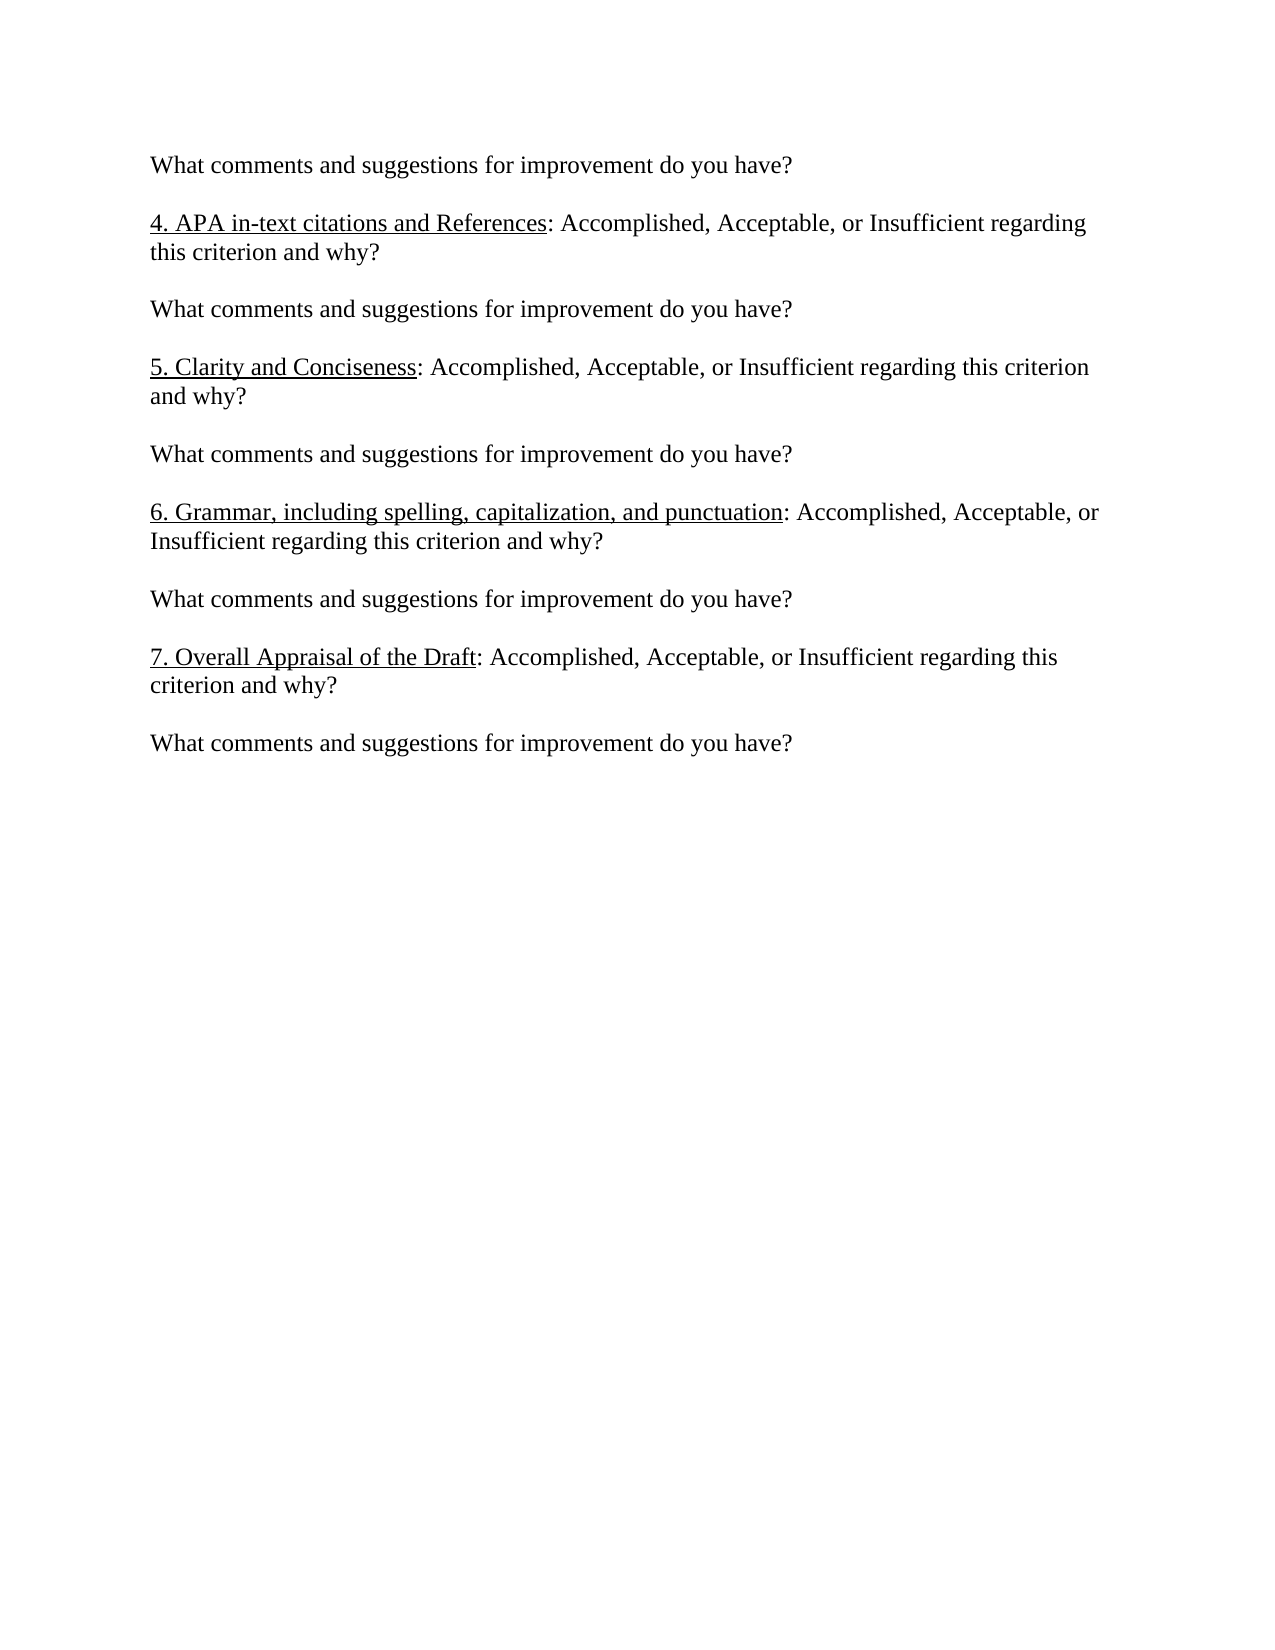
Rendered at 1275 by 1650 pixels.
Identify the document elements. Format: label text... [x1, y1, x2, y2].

text 4. APA in-text citations and References: Accomplished, Acceptable, or Insufficient regarding this criterion and why? [150, 208, 1125, 265]
text What comments and suggestions for improvement do you have? [150, 584, 1125, 612]
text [150, 150, 1125, 179]
text 7. Overall Appraisal of the Draft: Accomplished, Acceptable, or Insufficient regarding this criterion and why? [150, 642, 1125, 699]
text What comments and suggestions for improvement do you have? [150, 294, 1125, 323]
text 5. Clarity and Conciseness: Accomplished, Acceptable, or Insufficient regarding this criterion and why? [150, 352, 1125, 410]
text What comments and suggestions for improvement do you have? [150, 728, 1125, 757]
text What comments and suggestions for improvement do you have? [150, 439, 1125, 468]
text 6. Grammar, including spelling, capitalization, and punctuation: Accomplished, Acceptable, or Insufficient regarding this criterion and why? [150, 497, 1125, 554]
